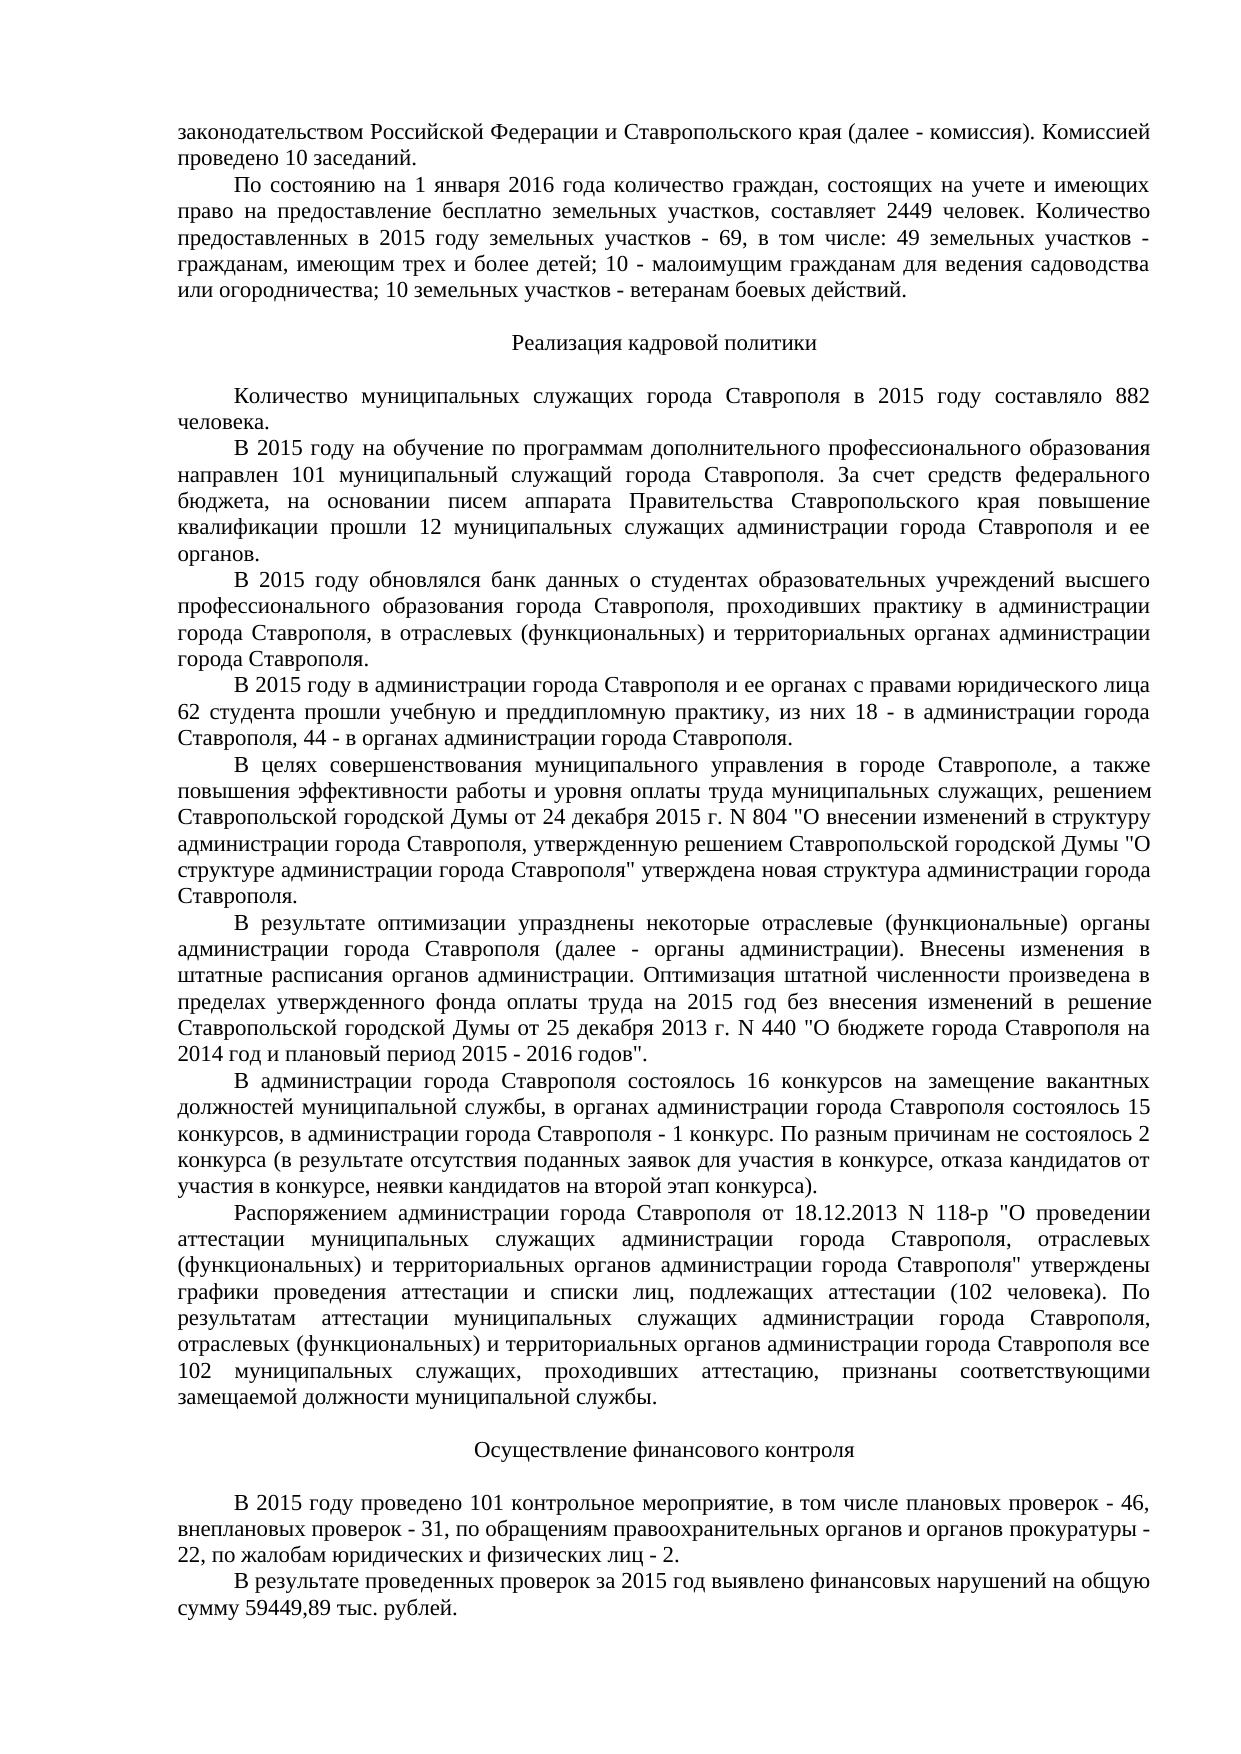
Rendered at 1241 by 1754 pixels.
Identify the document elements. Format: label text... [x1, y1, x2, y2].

text В 2015 году на обучение по программам дополнительного профессионального образования направлен 101 муниципальный служащий города Ставрополя. За счет средств федерального бюджета, на основании писем аппарата Правительства Ставропольского края повышение квалификации прошли 12 муниципальных служащих администрации города Ставрополя и ее органов. [177, 434, 1152, 566]
text В администрации города Ставрополя состоялось 16 конкурсов на замещение вакантных должностей муниципальной службы, в органах администрации города Ставрополя состоялось 15 конкурсов, в администрации города Ставрополя - 1 конкурс. По разным причинам не состоялось 2 конкурса (в результате отсутствия поданных заявок для участия в конкурсе, отказа кандидатов от участия в конкурсе, неявки кандидатов на второй этап конкурса). [177, 1067, 1152, 1199]
text По состоянию на 1 января 2016 года количество граждан, состоящих на учете и имеющих право на предоставление бесплатно земельных участков, составляет 2449 человек. Количество предоставленных в 2015 году земельных участков - 69, в том числе: 49 земельных участков - гражданам, имеющим трех и более детей; 10 - малоимущим гражданам для ведения садоводства или огородничества; 10 земельных участков - ветеранам боевых действий. [177, 171, 1152, 303]
text В 2015 году в администрации города Ставрополя и ее органах с правами юридического лица 62 студента прошли учебную и преддипломную практику, из них 18 - в администрации города Ставрополя, 44 - в органах администрации города Ставрополя. [177, 672, 1152, 751]
text Распоряжением администрации города Ставрополя от 18.12.2013 N 118-р "О проведении аттестации муниципальных служащих администрации города Ставрополя, отраслевых (функциональных) и территориальных органов администрации города Ставрополя" утверждены графики проведения аттестации и списки лиц, подлежащих аттестации (102 человека). По результатам аттестации муниципальных служащих администрации города Ставрополя, отраслевых (функциональных) и территориальных органов администрации города Ставрополя все 102 муниципальных служащих, проходивших аттестацию, признаны соответствующими замещаемой должности муниципальной службы. [177, 1199, 1152, 1409]
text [177, 118, 1152, 171]
text В 2015 году обновлялся банк данных о студентах образовательных учреждений высшего профессионального образования города Ставрополя, проходивших практику в администрации города Ставрополя, в отраслевых (функциональных) и территориальных органах администрации города Ставрополя. [177, 566, 1152, 672]
text Реализация кадровой политики [177, 329, 1152, 355]
text В результате проведенных проверок за 2015 год выявлено финансовых нарушений на общую сумму 59449,89 тыс. рублей. [177, 1568, 1152, 1620]
text Осуществление финансового контроля [177, 1436, 1152, 1462]
text В 2015 году проведено 101 контрольное мероприятие, в том числе плановых проверок - 46, внеплановых проверок - 31, по обращениям правоохранительных органов и органов прокуратуры - 22, по жалобам юридических и физических лиц - 2. [177, 1488, 1152, 1568]
text В целях совершенствования муниципального управления в городе Ставрополе, а также повышения эффективности работы и уровня оплаты труда муниципальных служащих, решением Ставропольской городской Думы от 24 декабря 2015 г. N 804 "О внесении изменений в структуру администрации города Ставрополя, утвержденную решением Ставропольской городской Думы "О структуре администрации города Ставрополя" утверждена новая структура администрации города Ставрополя. [177, 751, 1152, 909]
text Количество муниципальных служащих города Ставрополя в 2015 году составляло 882 человека. [177, 382, 1152, 434]
text В результате оптимизации упразднены некоторые отраслевые (функциональные) органы администрации города Ставрополя (далее - органы администрации). Внесены изменения в штатные расписания органов администрации. Оптимизация штатной численности произведена в пределах утвержденного фонда оплаты труда на 2015 год без внесения изменений в решение Ставропольской городской Думы от 25 декабря 2013 г. N 440 "О бюджете города Ставрополя на 2014 год и плановый период 2015 - 2016 годов". [177, 909, 1152, 1067]
